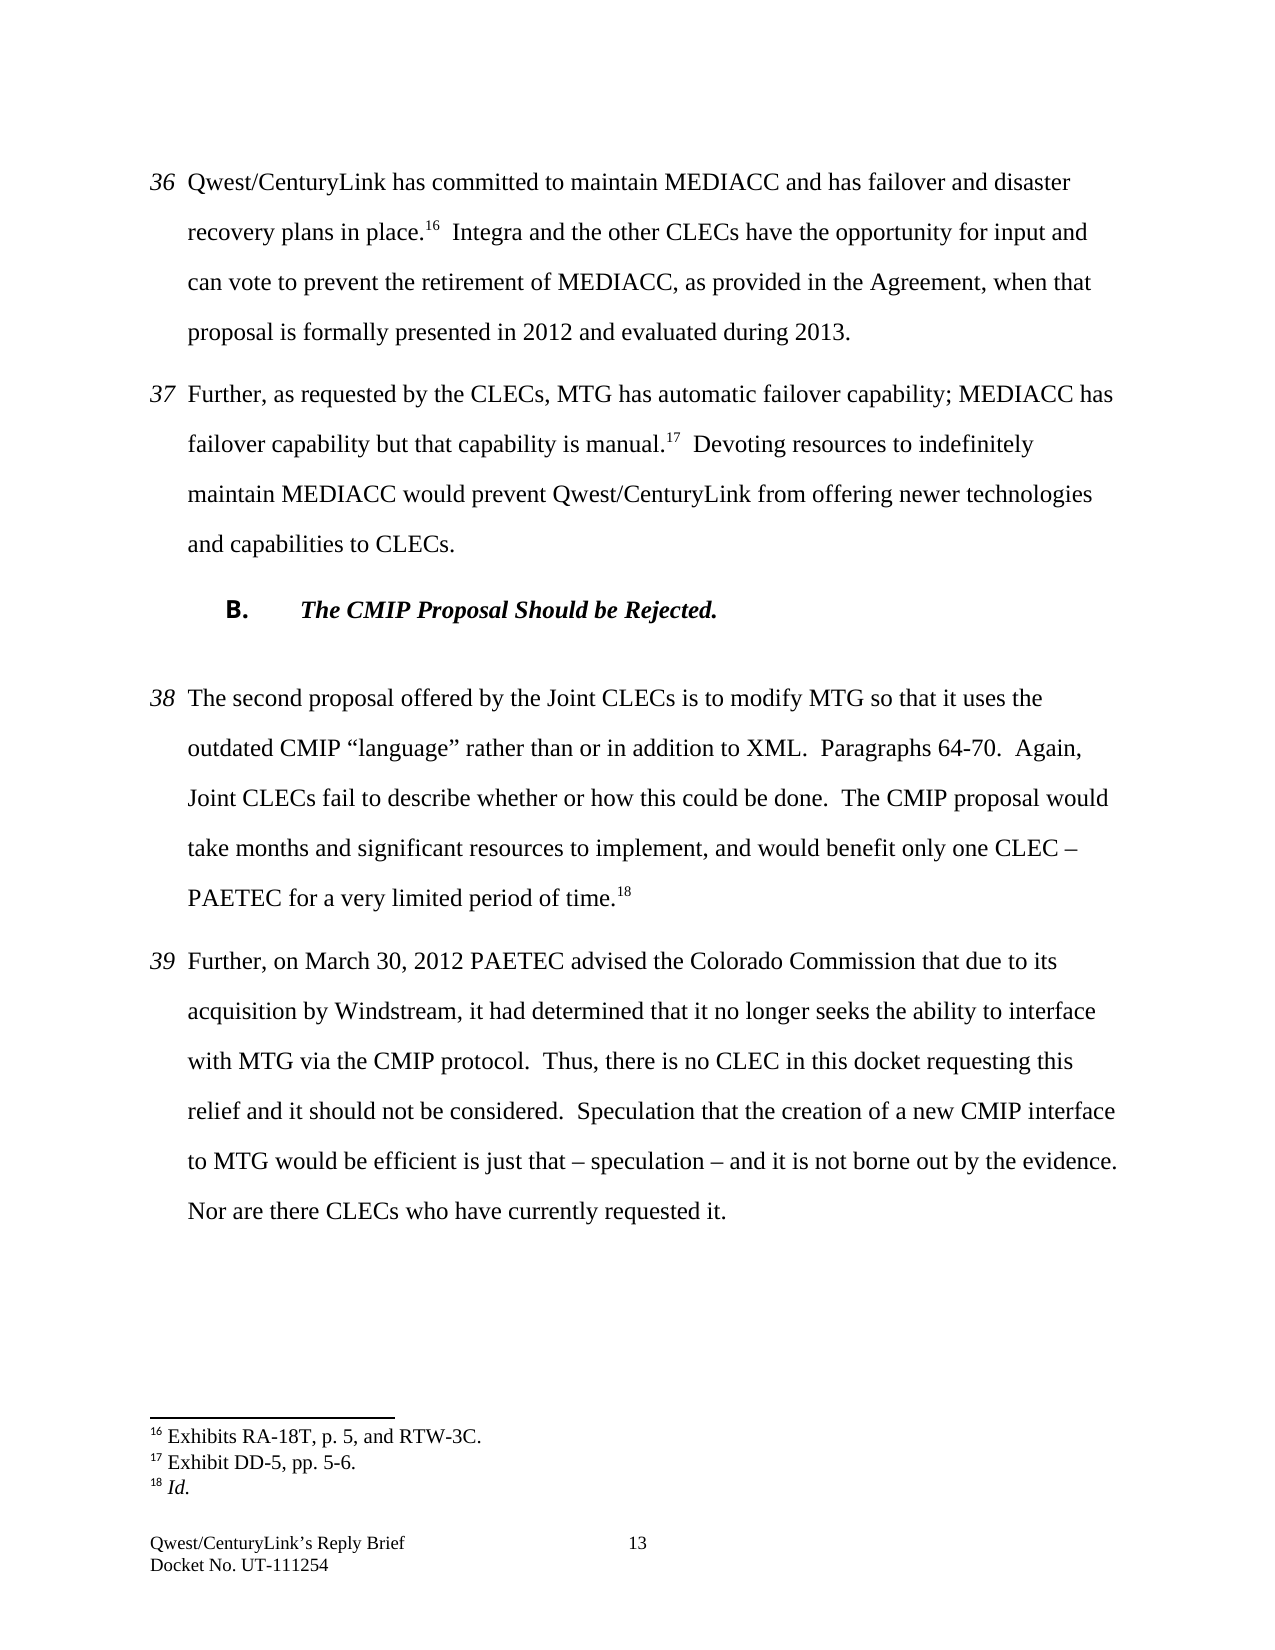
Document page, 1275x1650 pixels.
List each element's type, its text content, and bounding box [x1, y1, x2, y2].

text Further, as requested by the CLECs, MTG has automatic failover capability; MEDIACC has failover capability but that capability is manual. Devoting resources to indefinitely maintain MEDIACC would prevent Qwest/CenturyLink from offering newer technologies and capabilities to CLECs. [150, 362, 1125, 562]
subtitle The CMIP Proposal Should be Rejected. [225, 591, 1125, 625]
text Further, on March 30, 2012 PAETEC advised the Colorado Commission that due to its acquisition by Windstream, it had determined that it no longer seeks the ability to interface with MTG via the CMIP protocol. Thus, there is no CLEC in this docket requesting this relief and it should not be considered. Speculation that the creation of a new CMIP interface to MTG would be efficient is just that – speculation – and it is not borne out by the evidence. Nor are there CLECs who have currently requested it. [150, 929, 1125, 1229]
text Qwest/CenturyLink has committed to maintain MEDIACC and has failover and disaster recovery plans in place. Integra and the other CLECs have the opportunity for input and can vote to prevent the retirement of MEDIACC, as provided in the Agreement, when that proposal is formally presented in 2012 and evaluated during 2013. [150, 150, 1125, 350]
text The second proposal offered by the Joint CLECs is to modify MTG so that it uses the outdated CMIP “language” rather than or in addition to XML. Paragraphs 64-70. Again, Joint CLECs fail to describe whether or how this could be done. The CMIP proposal would take months and significant resources to implement, and would benefit only one CLEC – PAETEC for a very limited period of time. [150, 667, 1125, 917]
